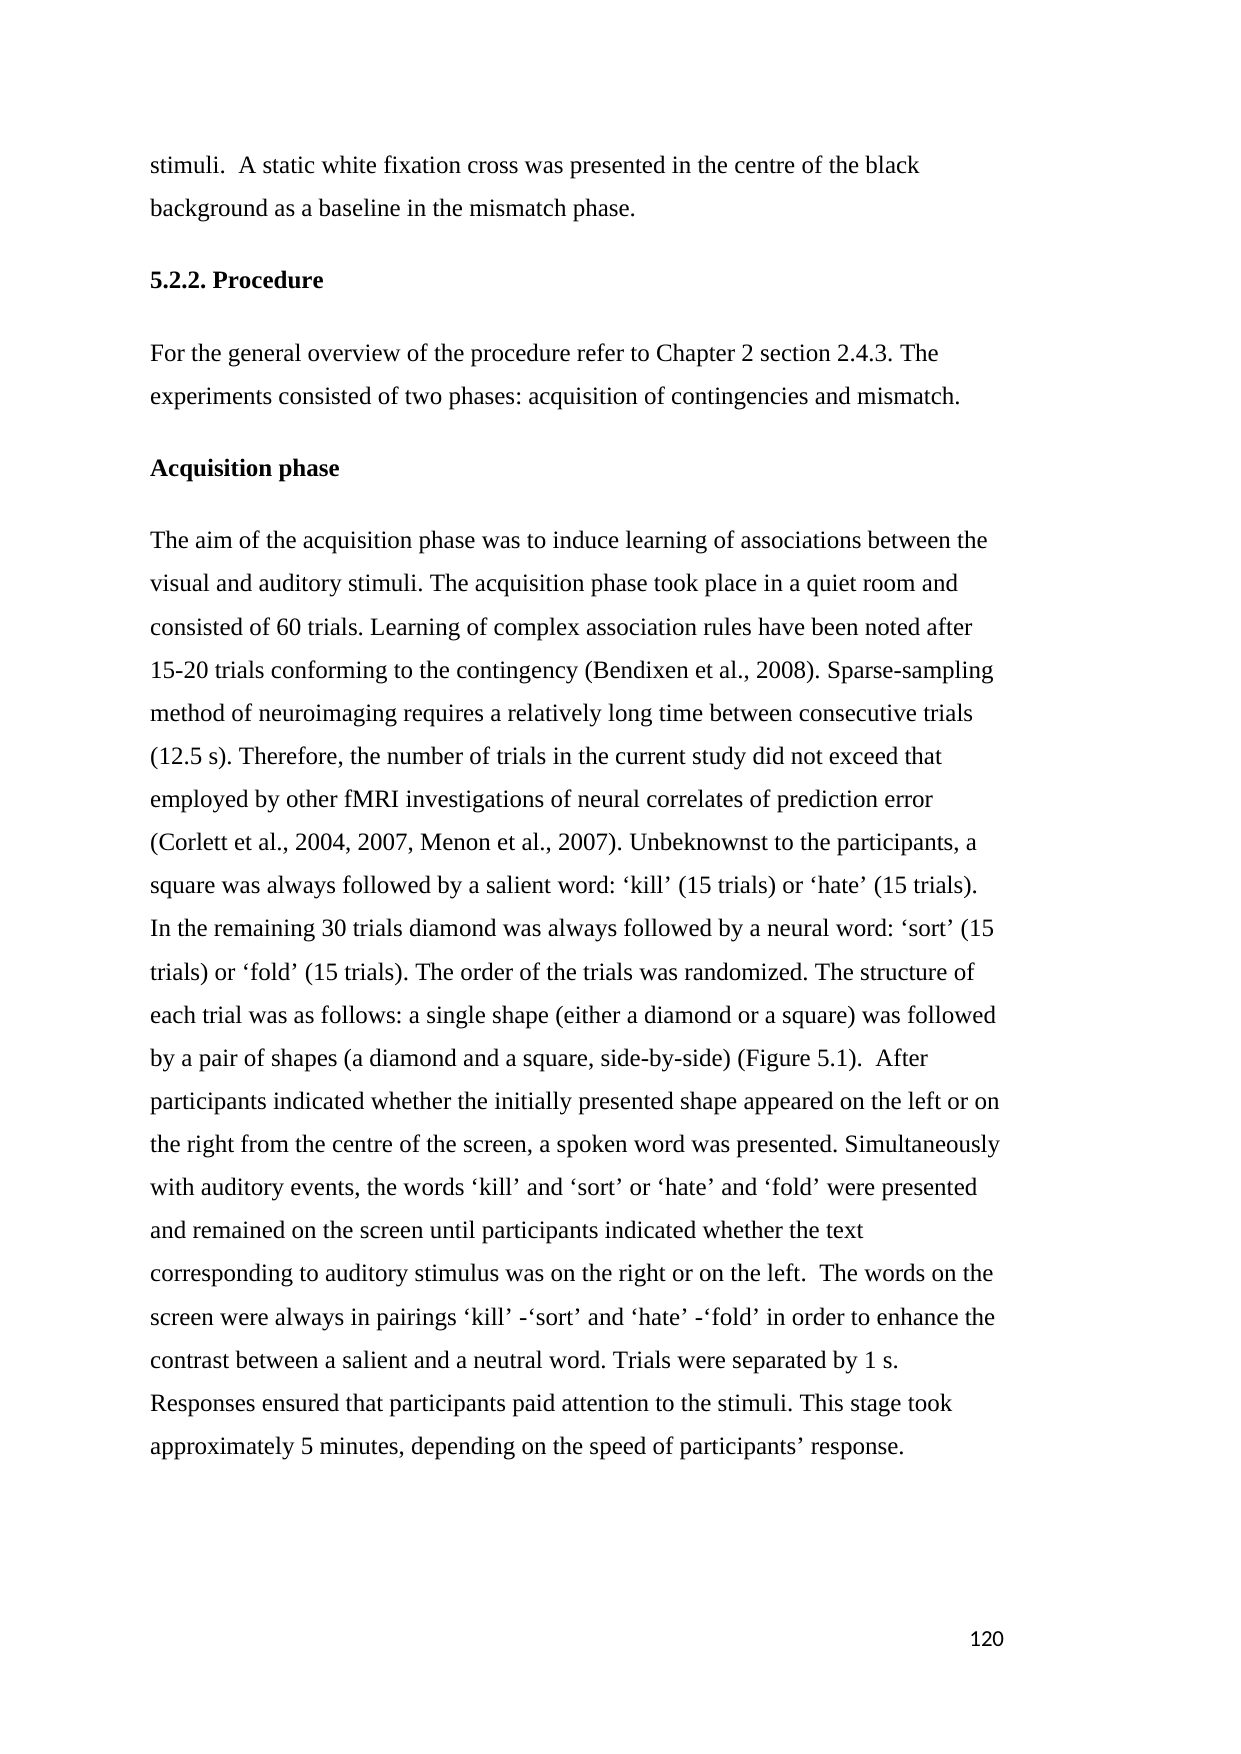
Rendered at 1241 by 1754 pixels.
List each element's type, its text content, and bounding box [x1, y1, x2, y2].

text For the general overview of the procedure refer to Chapter 2 section 2.4.3. The experiments consisted of two phases: acquisition of contingencies and mismatch. [150, 338, 1004, 409]
text Acquisition phase [150, 453, 1004, 482]
text The aim of the acquisition phase was to induce learning of associations between the visual and auditory stimuli. The acquisition phase took place in a quiet room and consisted of 60 trials. Learning of complex association rules have been noted after 15-20 trials conforming to the contingency (Bendixen et al., 2008). Sparse-sampling method of neuroimaging requires a relatively long time between consecutive trials (12.5 s). Therefore, the number of trials in the current study did not exceed that employed by other fMRI investigations of neural correlates of prediction error (Corlett et al., 2004, 2007, Menon et al., 2007). Unbeknownst to the participants, a square was always followed by a salient word: ‘kill’ (15 trials) or ‘hate’ (15 trials). In the remaining 30 trials diamond was always followed by a neural word: ‘sort’ (15 trials) or ‘fold’ (15 trials). The order of the trials was randomized. The structure of each trial was as follows: a single shape (either a diamond or a square) was followed by a pair of shapes (a diamond and a square, side-by-side) (Figure 5.1). After participants indicated whether the initially presented shape appeared on the left or on the right from the centre of the screen, a spoken word was presented. Simultaneously with auditory events, the words ‘kill’ and ‘sort’ or ‘hate’ and ‘fold’ were presented and remained on the screen until participants indicated whether the text corresponding to auditory stimulus was on the right or on the left. The words on the screen were always in pairings ‘kill’ -‘sort’ and ‘hate’ -‘fold’ in order to enhance the contrast between a salient and a neutral word. Trials were separated by 1 s. Responses ensured that participants paid attention to the stimuli. This stage took approximately 5 minutes, depending on the speed of participants’ response. [150, 525, 1004, 1460]
subtitle 5.2.2. Procedure [150, 265, 1004, 294]
